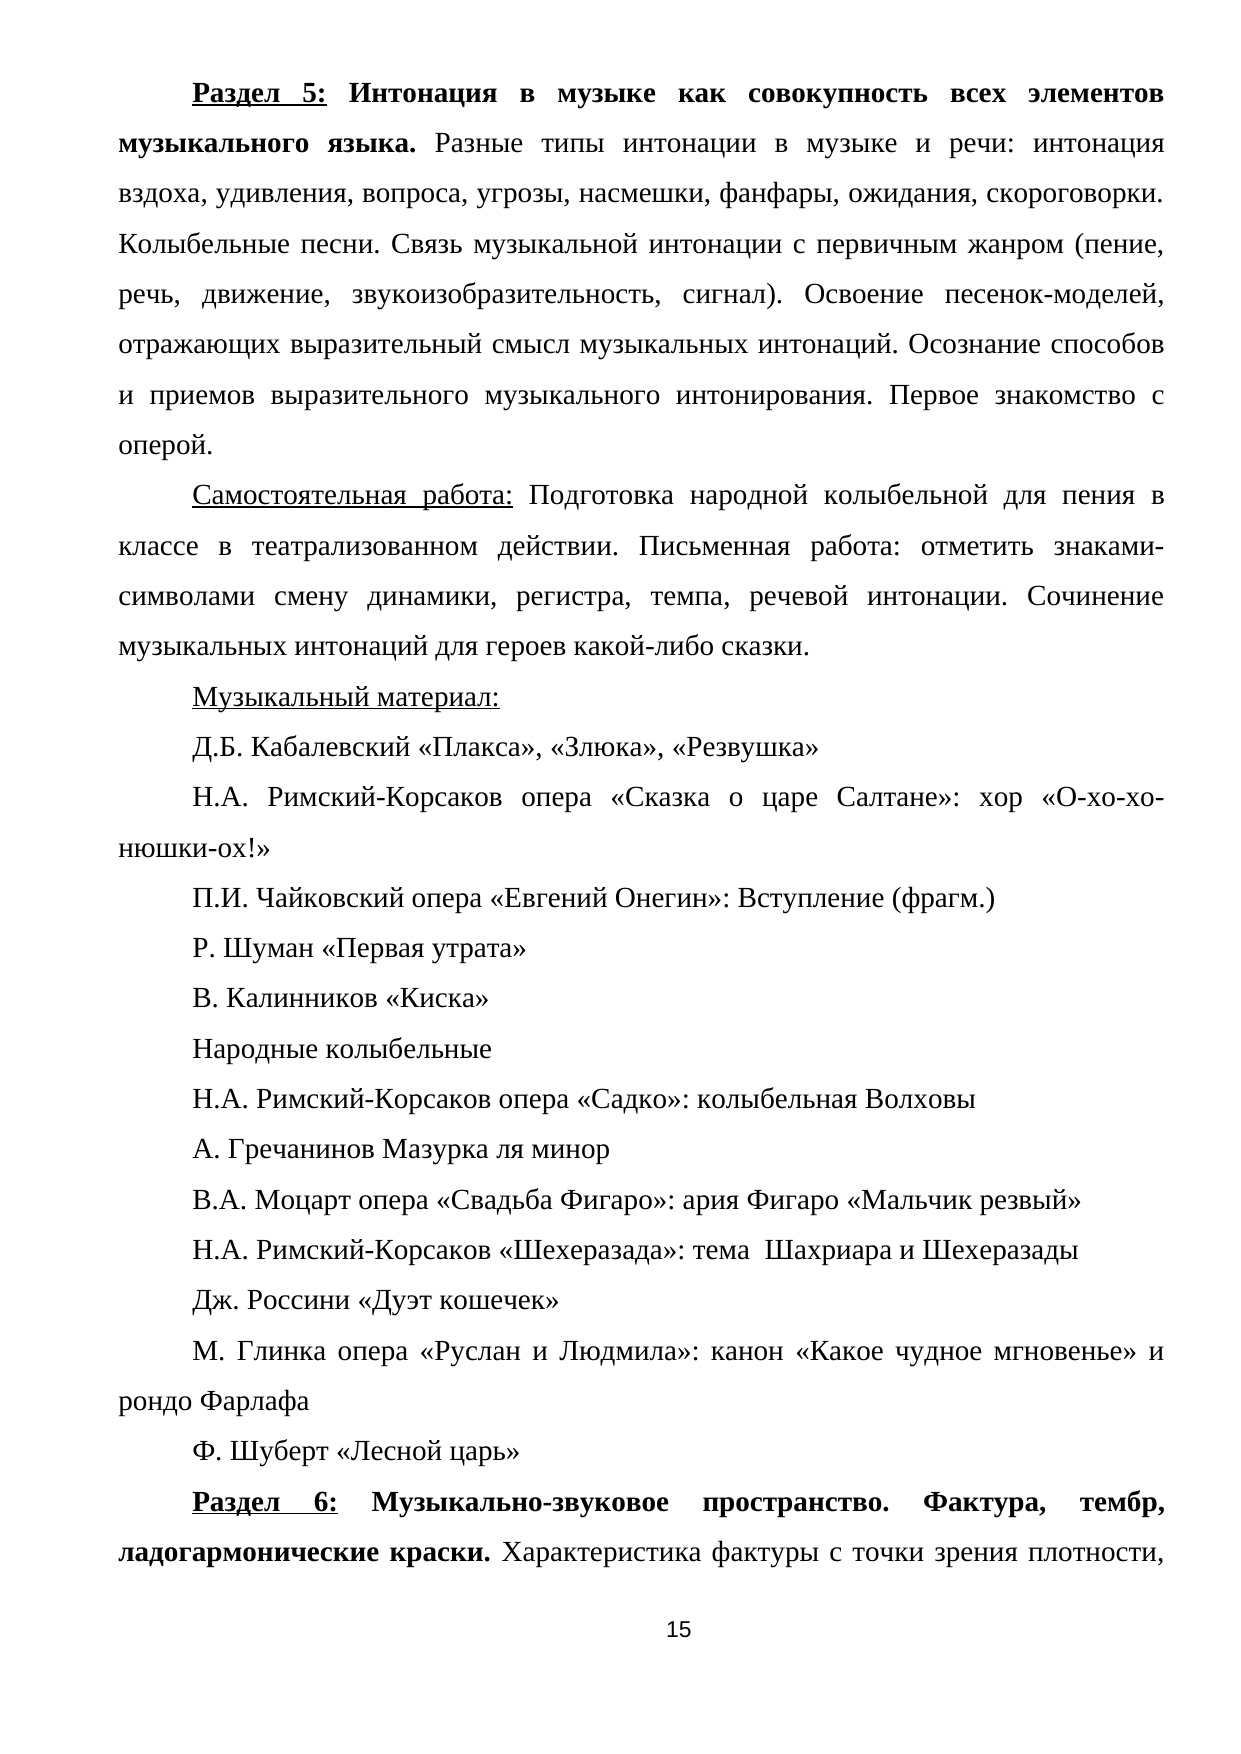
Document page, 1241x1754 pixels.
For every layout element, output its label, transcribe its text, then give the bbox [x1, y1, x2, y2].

text Раздел 5: Интонация в музыке как совокупность всех элементов музыкального языка. Разные типы интонации в музыке и речи: интонация вздоха, удивления, вопроса, угрозы, насмешки, фанфары, ожидания, скороговорки. Колыбельные песни. Связь музыкальной интонации с первичным жанром (пение, речь, движение, звукоизобразительность, сигнал). Освоение песенок-моделей, отражающих выразительный смысл музыкальных интонаций. Осознание способов и приемов выразительного музыкального интонирования. Первое знакомство с оперой. [118, 75, 1165, 461]
text Дж. Россини «Дуэт кошечек» [118, 1282, 1165, 1316]
text Д.Б. Кабалевский «Плакса», «Злюка», «Резвушка» [118, 729, 1165, 763]
text Н.А. Римский-Корсаков «Шехеразада»: тема Шахриара и Шехеразады [118, 1232, 1165, 1266]
text М. Глинка опера «Руслан и Людмила»: канон «Какое чудное мгновенье» и рондо Фарлафа [118, 1333, 1165, 1417]
text П.И. Чайковский опера «Евгений Онегин»: Вступление (фрагм.) [118, 880, 1165, 913]
text Ф. Шуберт «Лесной царь» [118, 1433, 1165, 1467]
text Р. Шуман «Первая утрата» [118, 930, 1165, 964]
text Н.А. Римский-Корсаков опера «Садко»: колыбельная Волховы [118, 1081, 1165, 1115]
text В. Калинников «Киска» [118, 981, 1165, 1014]
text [118, 1484, 1165, 1568]
text Музыкальный материал: [118, 679, 1165, 712]
list Самостоятельная работа: Подготовка народной колыбельной для пения в классе в театрализованном действии. Письменная работа: отметить знаками-символами смену динамики, регистра, темпа, речевой интонации. Сочинение музыкальных интонаций для героев какой-либо сказки. [118, 477, 1165, 662]
text А. Гречанинов Мазурка ля минор [118, 1132, 1165, 1165]
text Н.А. Римский-Корсаков опера «Сказка о царе Салтане»: хор «О-хо-хо-нюшки-ох!» [118, 779, 1165, 863]
text В.А. Моцарт опера «Свадьба Фигаро»: ария Фигаро «Мальчик резвый» [118, 1182, 1165, 1215]
text Народные колыбельные [118, 1031, 1165, 1064]
